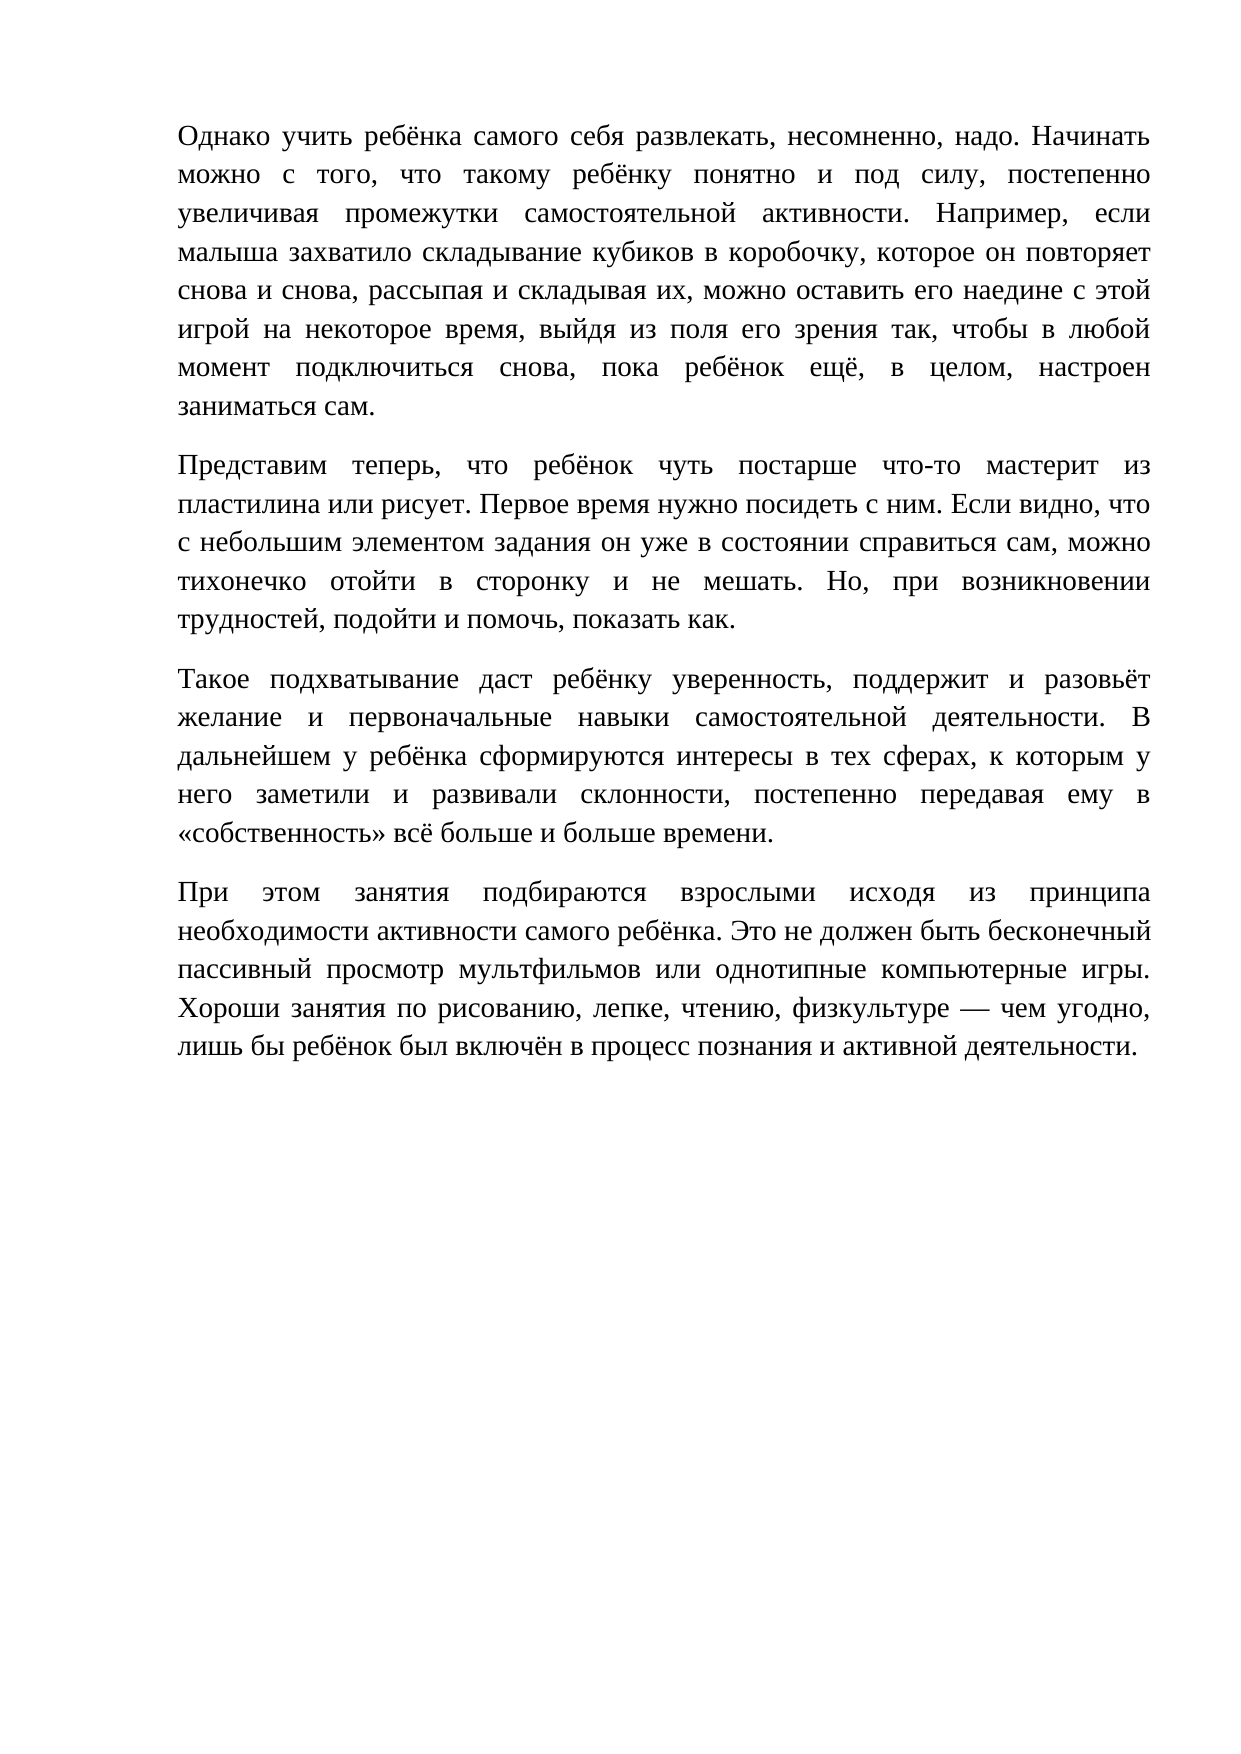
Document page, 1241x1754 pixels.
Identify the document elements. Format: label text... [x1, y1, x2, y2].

text При этом занятия подбираются взрослыми исходя из принципа необходимости активности самого ребёнка. Это не должен быть бесконечный пассивный просмотр мультфильмов или однотипные компьютерные игры. Хороши занятия по рисованию, лепке, чтению, физкультуре — чем угодно, лишь бы ребёнок был включён в процесс познания и активной деятельности. [177, 874, 1152, 1062]
text Однако учить ребёнка самого себя развлекать, несомненно, надо. Начинать можно с того, что такому ребёнку понятно и под силу, постепенно увеличивая промежутки самостоятельной активности. Например, если малыша захватило складывание кубиков в коробочку, которое он повторяет снова и снова, рассыпая и складывая их, можно оставить его наедине с этой игрой на некоторое время, выйдя из поля его зрения так, чтобы в любой момент подключиться снова, пока ребёнок ещё, в целом, настроен заниматься сам. [177, 118, 1152, 421]
text Такое подхватывание даст ребёнку уверенность, поддержит и разовьёт желание и первоначальные навыки самостоятельной деятельности. В дальнейшем у ребёнка сформируются интересы в тех сферах, к которым у него заметили и развивали склонности, постепенно передавая ему в «собственность» всё больше и больше времени. [177, 661, 1152, 848]
text Представим теперь, что ребёнок чуть постарше что-то мастерит из пластилина или рисует. Первое время нужно посидеть с ним. Если видно, что с небольшим элементом задания он уже в состоянии справиться сам, можно тихонечко отойти в сторонку и не мешать. Но, при возникновении трудностей, подойти и помочь, показать как. [177, 447, 1152, 635]
